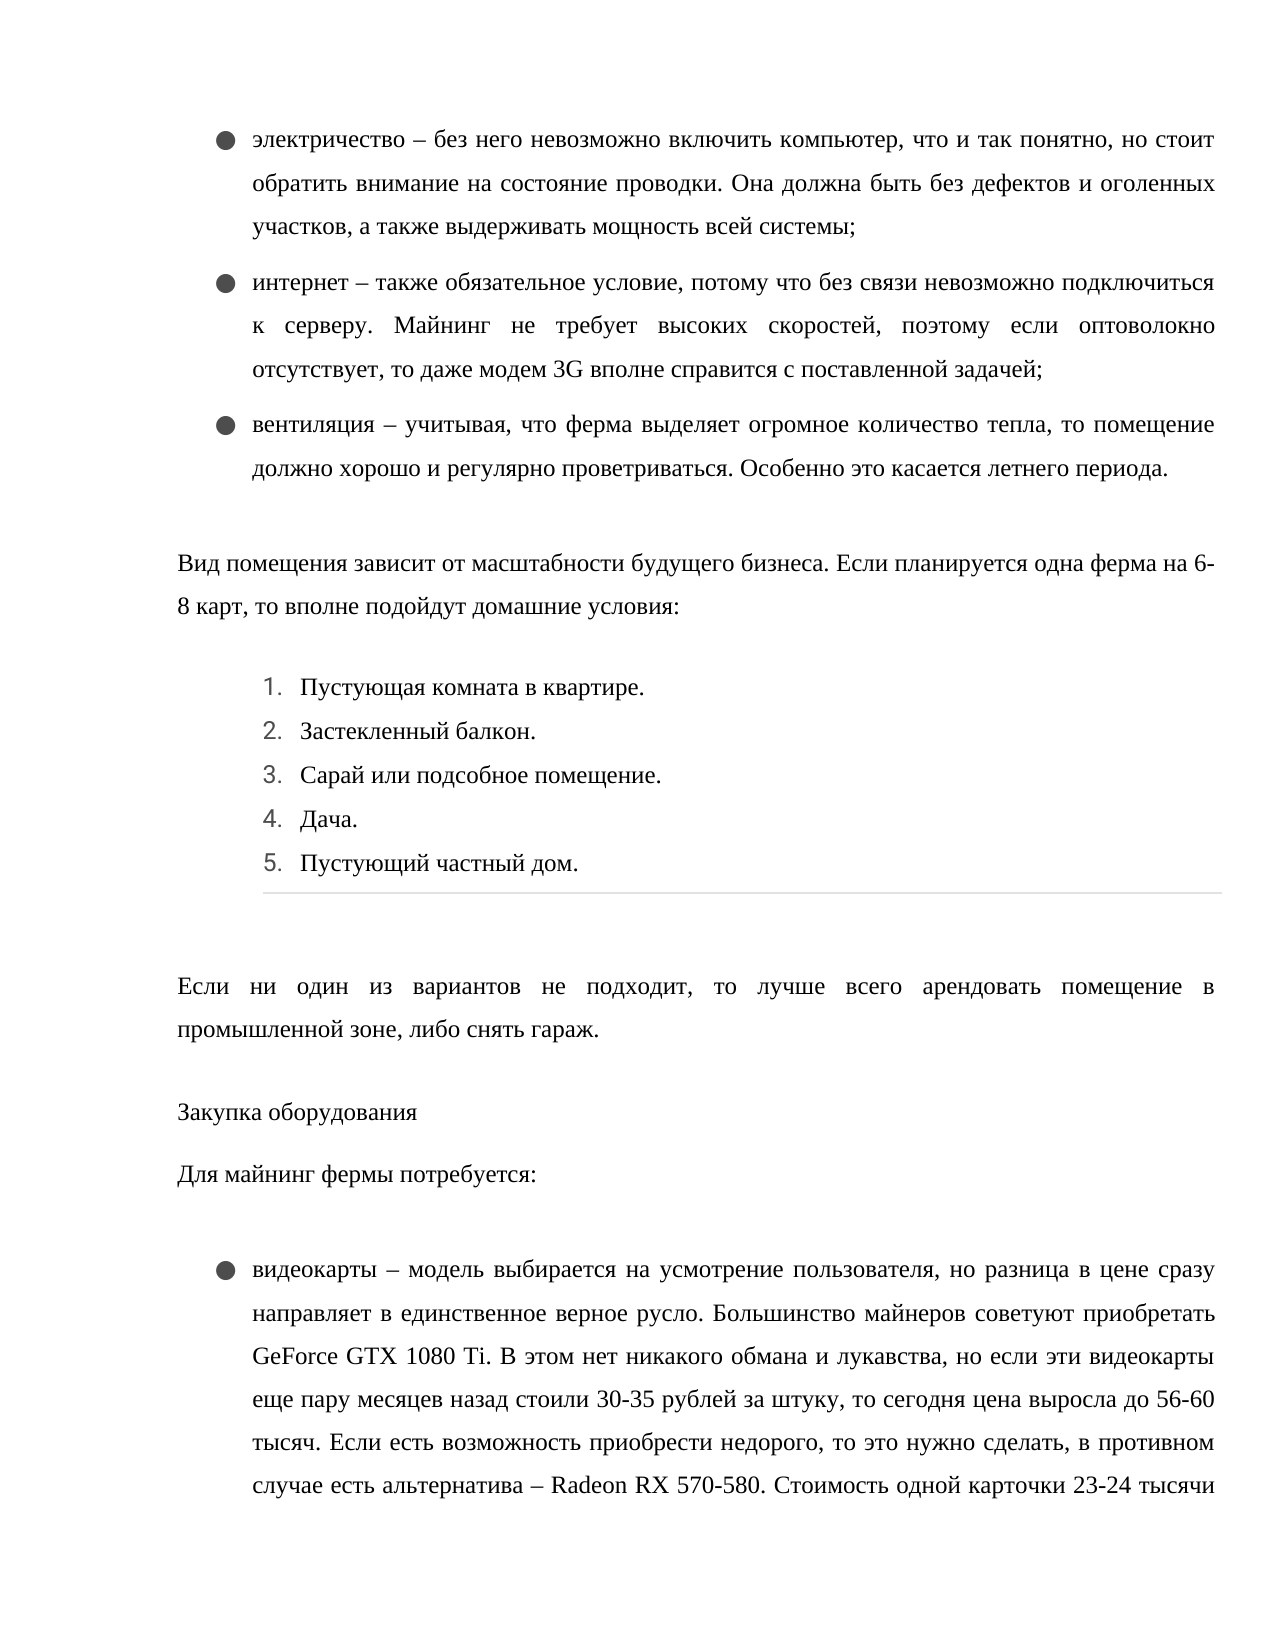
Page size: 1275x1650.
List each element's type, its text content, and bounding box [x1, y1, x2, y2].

list Сарай или подсобное помещение. [262, 746, 1222, 789]
text Вид помещения зависит от масштабности будущего бизнеса. Если планируется одна ферма на 6-8 карт, то вполне подойдут домашние условия: [177, 548, 1216, 620]
list вентиляция – учитывая, что ферма выделяет огромное количество тепла, то помещение должно хорошо и регулярно проветриваться. Особенно это касается летнего периода. [214, 403, 1266, 488]
text Для майнинг фермы потребуется: [177, 1159, 1216, 1187]
text Если ни один из вариантов не подходит, то лучше всего арендовать помещение в промышленной зоне, либо снять гараж. [177, 971, 1216, 1043]
list Пустующий частный дом. [262, 834, 1222, 894]
list электричество – без него невозможно включить компьютер, что и так понятно, но стоит обратить внимание на состояние проводки. Она должна быть без дефектов и оголенных участков, а также выдерживать мощность всей системы; [214, 118, 1266, 246]
list Дача. [262, 789, 1222, 833]
list Застекленный балкон. [262, 701, 1222, 745]
subtitle Закупка оборудования [177, 1097, 1216, 1126]
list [214, 1248, 1266, 1505]
list интернет – также обязательное условие, потому что без связи невозможно подключиться к серверу. Майнинг не требует высоких скоростей, поэтому если оптоволокно отсутствует, то даже модем 3G вполне справится с поставленной задачей; [214, 261, 1266, 389]
list Пустующая комната в квартире. [262, 657, 1222, 701]
